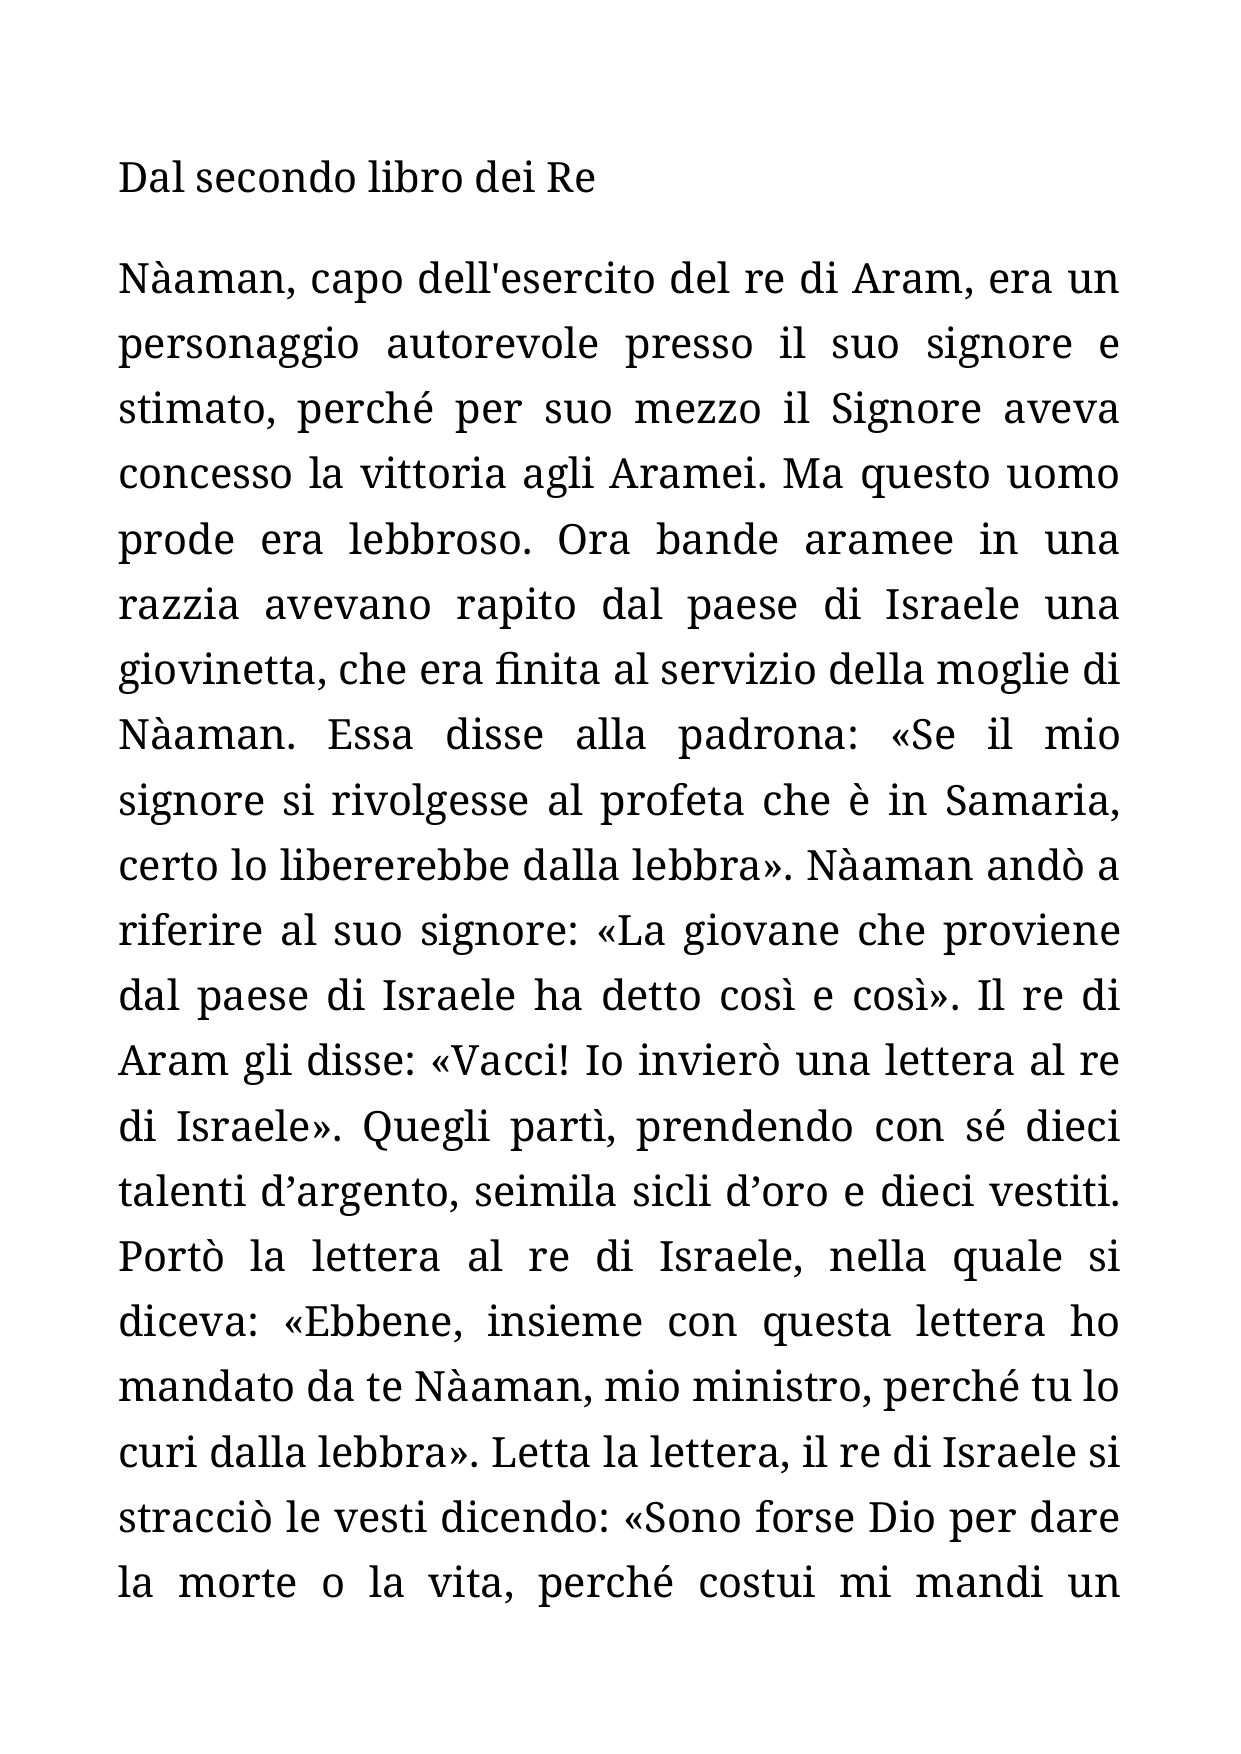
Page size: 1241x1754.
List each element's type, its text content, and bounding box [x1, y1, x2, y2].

text Dal secondo libro dei Re [118, 148, 1122, 204]
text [118, 249, 1122, 1610]
